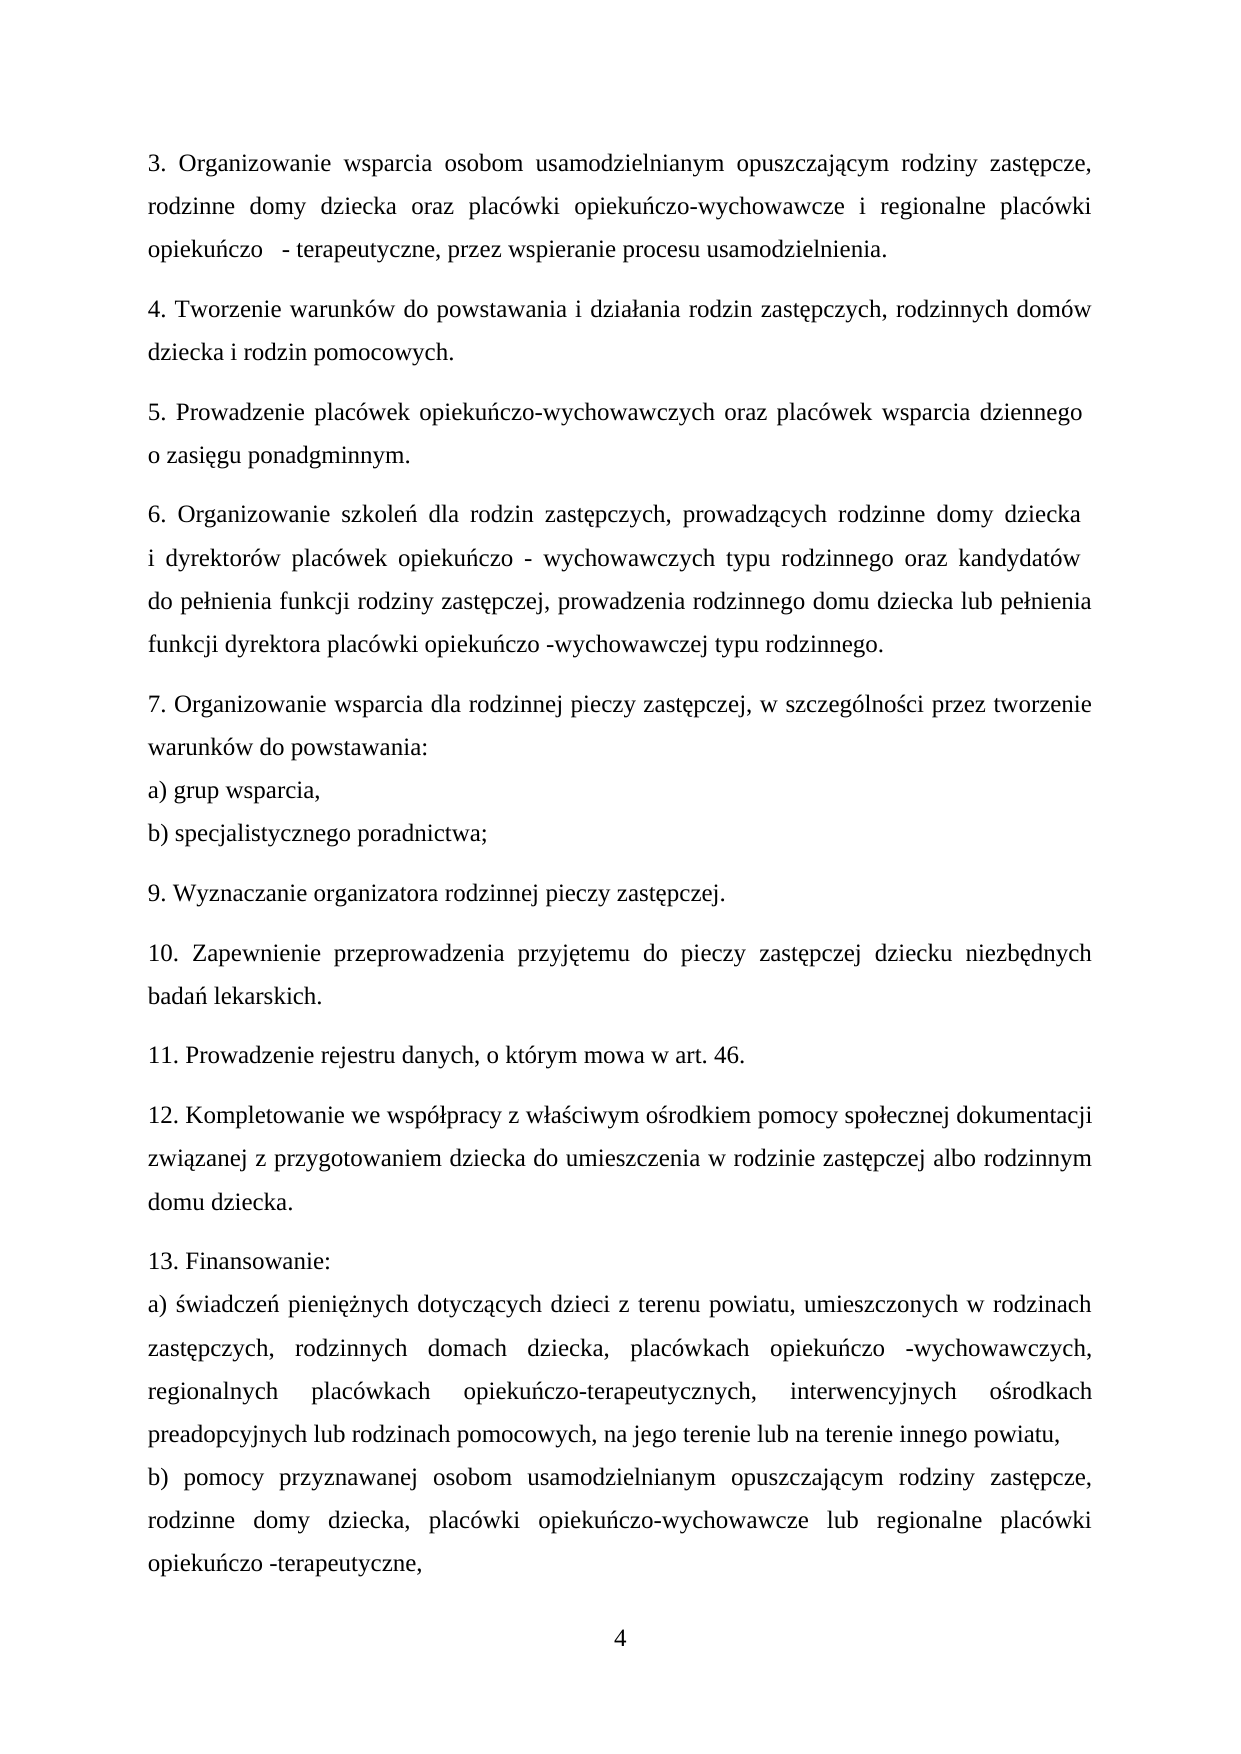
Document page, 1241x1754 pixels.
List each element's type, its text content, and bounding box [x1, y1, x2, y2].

text b) specjalistycznego poradnictwa; [148, 818, 1093, 847]
text 9. Wyznaczanie organizatora rodzinnej pieczy zastępczej. [148, 878, 1093, 907]
text 11. Prowadzenie rejestru danych, o którym mowa w art. 46. [148, 1041, 1093, 1069]
text 5. Prowadzenie placówek opiekuńczo-wychowawczych oraz placówek wsparcia dziennego o zasięgu ponadgminnym. [148, 397, 1093, 468]
text 13. Finansowanie: [148, 1246, 1093, 1275]
text 4. Tworzenie warunków do powstawania i działania rodzin zastępczych, rodzinnych domów dziecka i rodzin pomocowych. [148, 294, 1093, 366]
text 12. Kompletowanie we współpracy z właściwym ośrodkiem pomocy społecznej dokumentacji związanej z przygotowaniem dziecka do umieszczenia w rodzinie zastępczej albo rodzinnym domu dziecka. [148, 1100, 1093, 1215]
text a) grup wsparcia, [148, 775, 1093, 804]
text 3. Organizowanie wsparcia osobom usamodzielnianym opuszczającym rodziny zastępcze, rodzinne domy dziecka oraz placówki opiekuńczo-wychowawcze i regionalne placówki opiekuńczo - terapeutyczne, przez wspieranie procesu usamodzielnienia. [148, 148, 1093, 263]
text a) świadczeń pieniężnych dotyczących dzieci z terenu powiatu, umieszczonych w rodzinach zastępczych, rodzinnych domach dziecka, placówkach opiekuńczo -wychowawczych, regionalnych placówkach opiekuńczo-terapeutycznych, interwencyjnych ośrodkach preadopcyjnych lub rodzinach pomocowych, na jego terenie lub na terenie innego powiatu, [148, 1289, 1093, 1448]
text 10. Zapewnienie przeprowadzenia przyjętemu do pieczy zastępczej dziecku niezbędnych badań lekarskich. [148, 938, 1093, 1009]
text 7. Organizowanie wsparcia dla rodzinnej pieczy zastępczej, w szczególności przez tworzenie warunków do powstawania: [148, 689, 1093, 761]
text 6. Organizowanie szkoleń dla rodzin zastępczych, prowadzących rodzinne domy dziecka i dyrektorów placówek opiekuńczo - wychowawczych typu rodzinnego oraz kandydatów do pełnienia funkcji rodziny zastępczej, prowadzenia rodzinnego domu dziecka lub pełnienia funkcji dyrektora placówki opiekuńczo -wychowawczej typu rodzinnego. [148, 499, 1093, 658]
text b) pomocy przyznawanej osobom usamodzielnianym opuszczającym rodziny zastępcze, rodzinne domy dziecka, placówki opiekuńczo-wychowawcze lub regionalne placówki opiekuńczo -terapeutyczne, [148, 1462, 1093, 1577]
